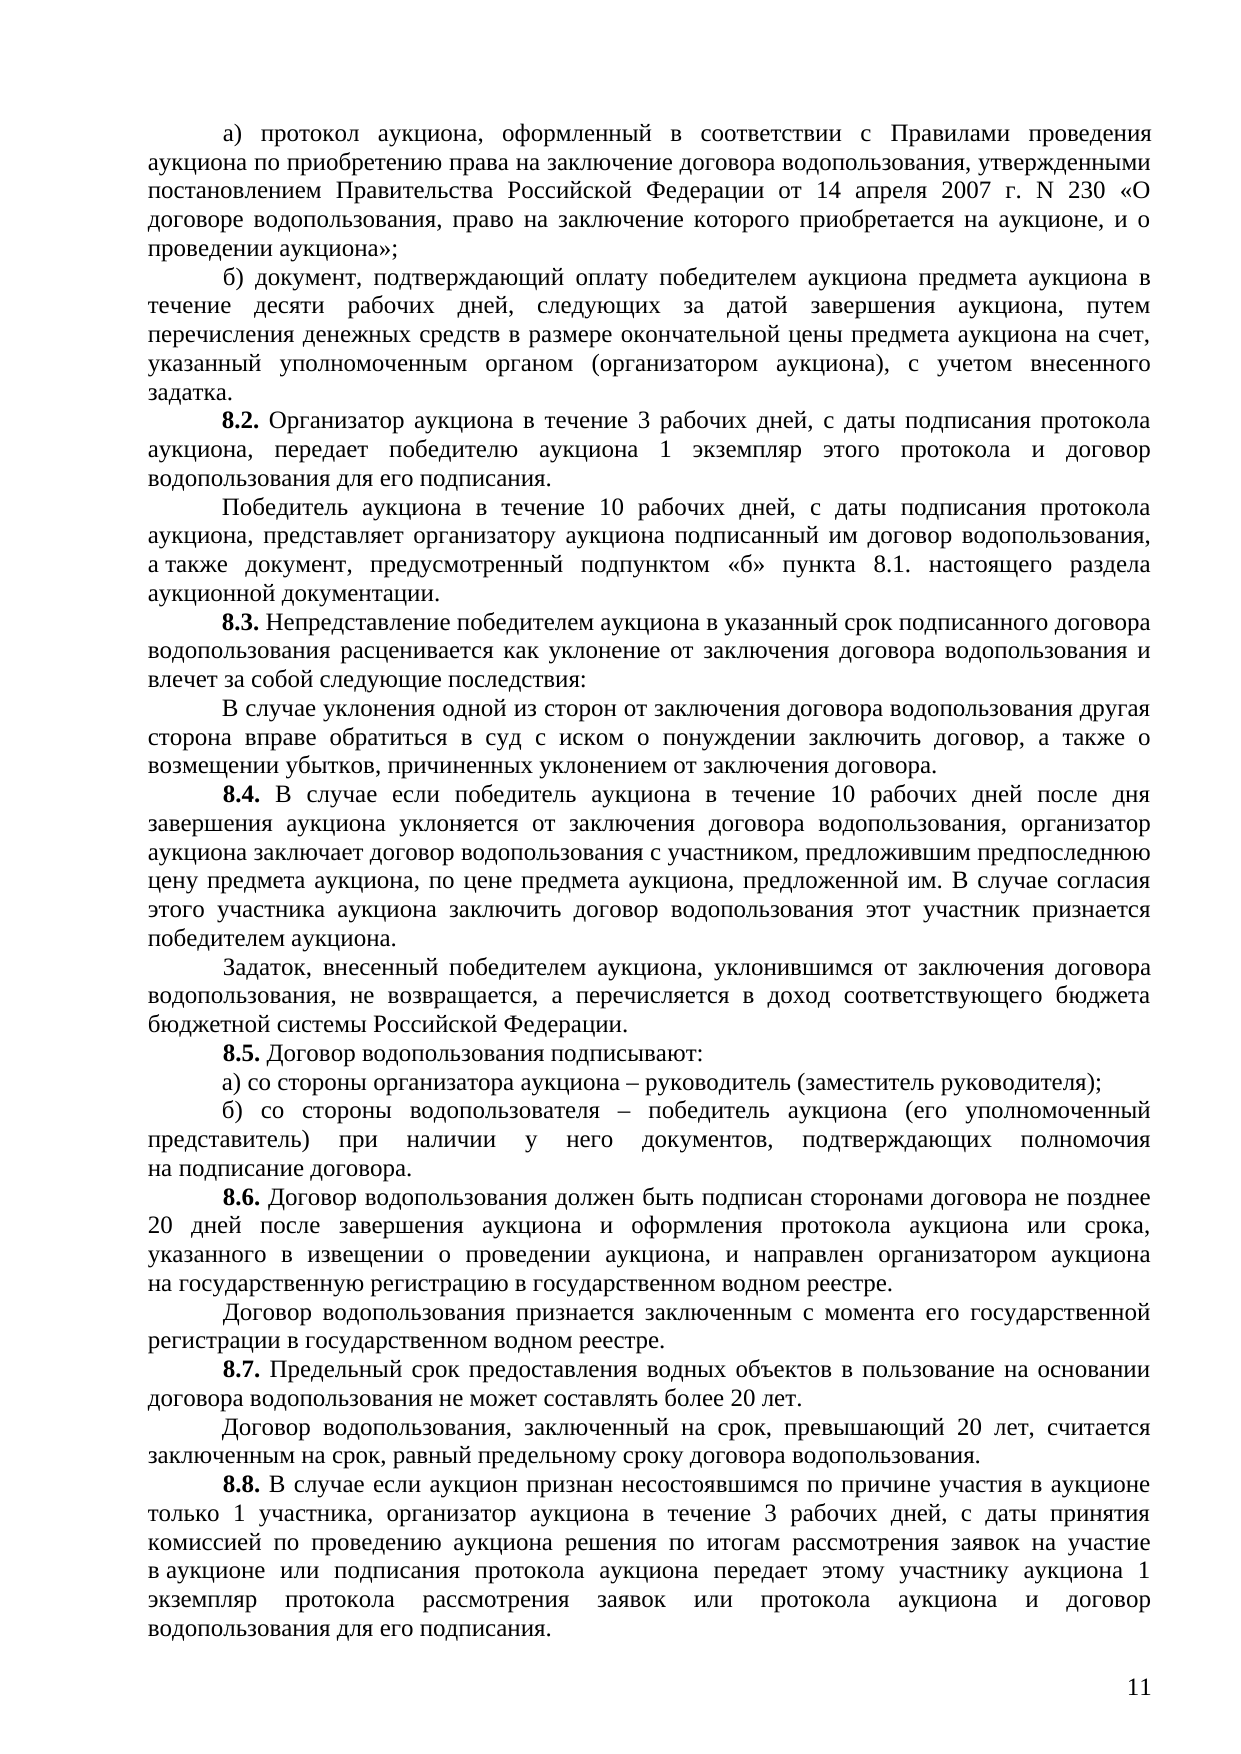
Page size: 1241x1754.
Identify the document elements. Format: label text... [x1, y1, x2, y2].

text Договор водопользования, заключенный на срок, превышающий 20 лет, считается заключенным на срок, равный предельному сроку договора водопользования. [148, 1412, 1152, 1469]
text 8.6. Договор водопользования должен быть подписан сторонами договора не позднее 20 дней после завершения аукциона и оформления протокола аукциона или срока, указанного в извещении о проведении аукциона, и направлен организатором аукциона на государственную регистрацию в государственном водном реестре. [148, 1182, 1152, 1297]
text Договор водопользования признается заключенным с момента его государственной регистрации в государственном водном реестре. [148, 1297, 1152, 1354]
text 8.8. В случае если аукцион признан несостоявшимся по причине участия в аукционе только 1 участника, организатор аукциона в течение 3 рабочих дней, с даты принятия комиссией по проведению аукциона решения по итогам рассмотрения заявок на участие в аукционе или подписания протокола аукциона передает этому участнику аукциона 1 экземпляр протокола рассмотрения заявок или протокола аукциона и договор водопользования для его подписания. [148, 1469, 1152, 1642]
text 8.4. В случае если победитель аукциона в течение 10 рабочих дней после дня завершения аукциона уклоняется от заключения договора водопользования, организатор аукциона заключает договор водопользования с участником, предложившим предпоследнюю цену предмета аукциона, по цене предмета аукциона, предложенной им. В случае согласия этого участника аукциона заключить договор водопользования этот участник признается победителем аукциона. [148, 779, 1152, 952]
text 8.3. Непредставление победителем аукциона в указанный срок подписанного договора водопользования расценивается как уклонение от заключения договора водопользования и влечет за собой следующие последствия: [148, 607, 1152, 693]
text а) протокол аукциона, оформленный в соответствии с Правилами проведения аукциона по приобретению права на заключение договора водопользования, утвержденными постановлением Правительства Российской Федерации от 14 апреля 2007 г. N 230 «О договоре водопользования, право на заключение которого приобретается на аукционе, и о проведении аукциона»; [148, 118, 1152, 262]
text Победитель аукциона в течение 10 рабочих дней, с даты подписания протокола аукциона, представляет организатору аукциона подписанный им договор водопользования, а также документ, предусмотренный подпунктом «б» пункта 8.1. настоящего раздела аукционной документации. [148, 492, 1152, 607]
text 8.7. Предельный срок предоставления водных объектов в пользование на основании договора водопользования не может составлять более 20 лет. [148, 1354, 1152, 1412]
text Задаток, внесенный победителем аукциона, уклонившимся от заключения договора водопользования, не возвращается, а перечисляется в доход соответствующего бюджета бюджетной системы Российской Федерации. [148, 952, 1152, 1038]
text 8.2. Организатор аукциона в течение 3 рабочих дней, с даты подписания протокола аукциона, передает победителю аукциона 1 экземпляр этого протокола и договор водопользования для его подписания. [148, 406, 1152, 492]
text б) со стороны водопользователя – победитель аукциона (его уполномоченный представитель) при наличии у него документов, подтверждающих полномочия на подписание договора. [148, 1096, 1152, 1182]
text В случае уклонения одной из сторон от заключения договора водопользования другая сторона вправе обратиться в суд с иском о понуждении заключить договор, а также о возмещении убытков, причиненных уклонением от заключения договора. [148, 693, 1152, 779]
text а) со стороны организатора аукциона – руководитель (заместитель руководителя); [148, 1067, 1152, 1096]
text 8.5. Договор водопользования подписывают: [148, 1038, 1152, 1067]
text б) документ, подтверждающий оплату победителем аукциона предмета аукциона в течение десяти рабочих дней, следующих за датой завершения аукциона, путем перечисления денежных средств в размере окончательной цены предмета аукциона на счет, указанный уполномоченным органом (организатором аукциона), с учетом внесенного задатка. [148, 262, 1152, 406]
